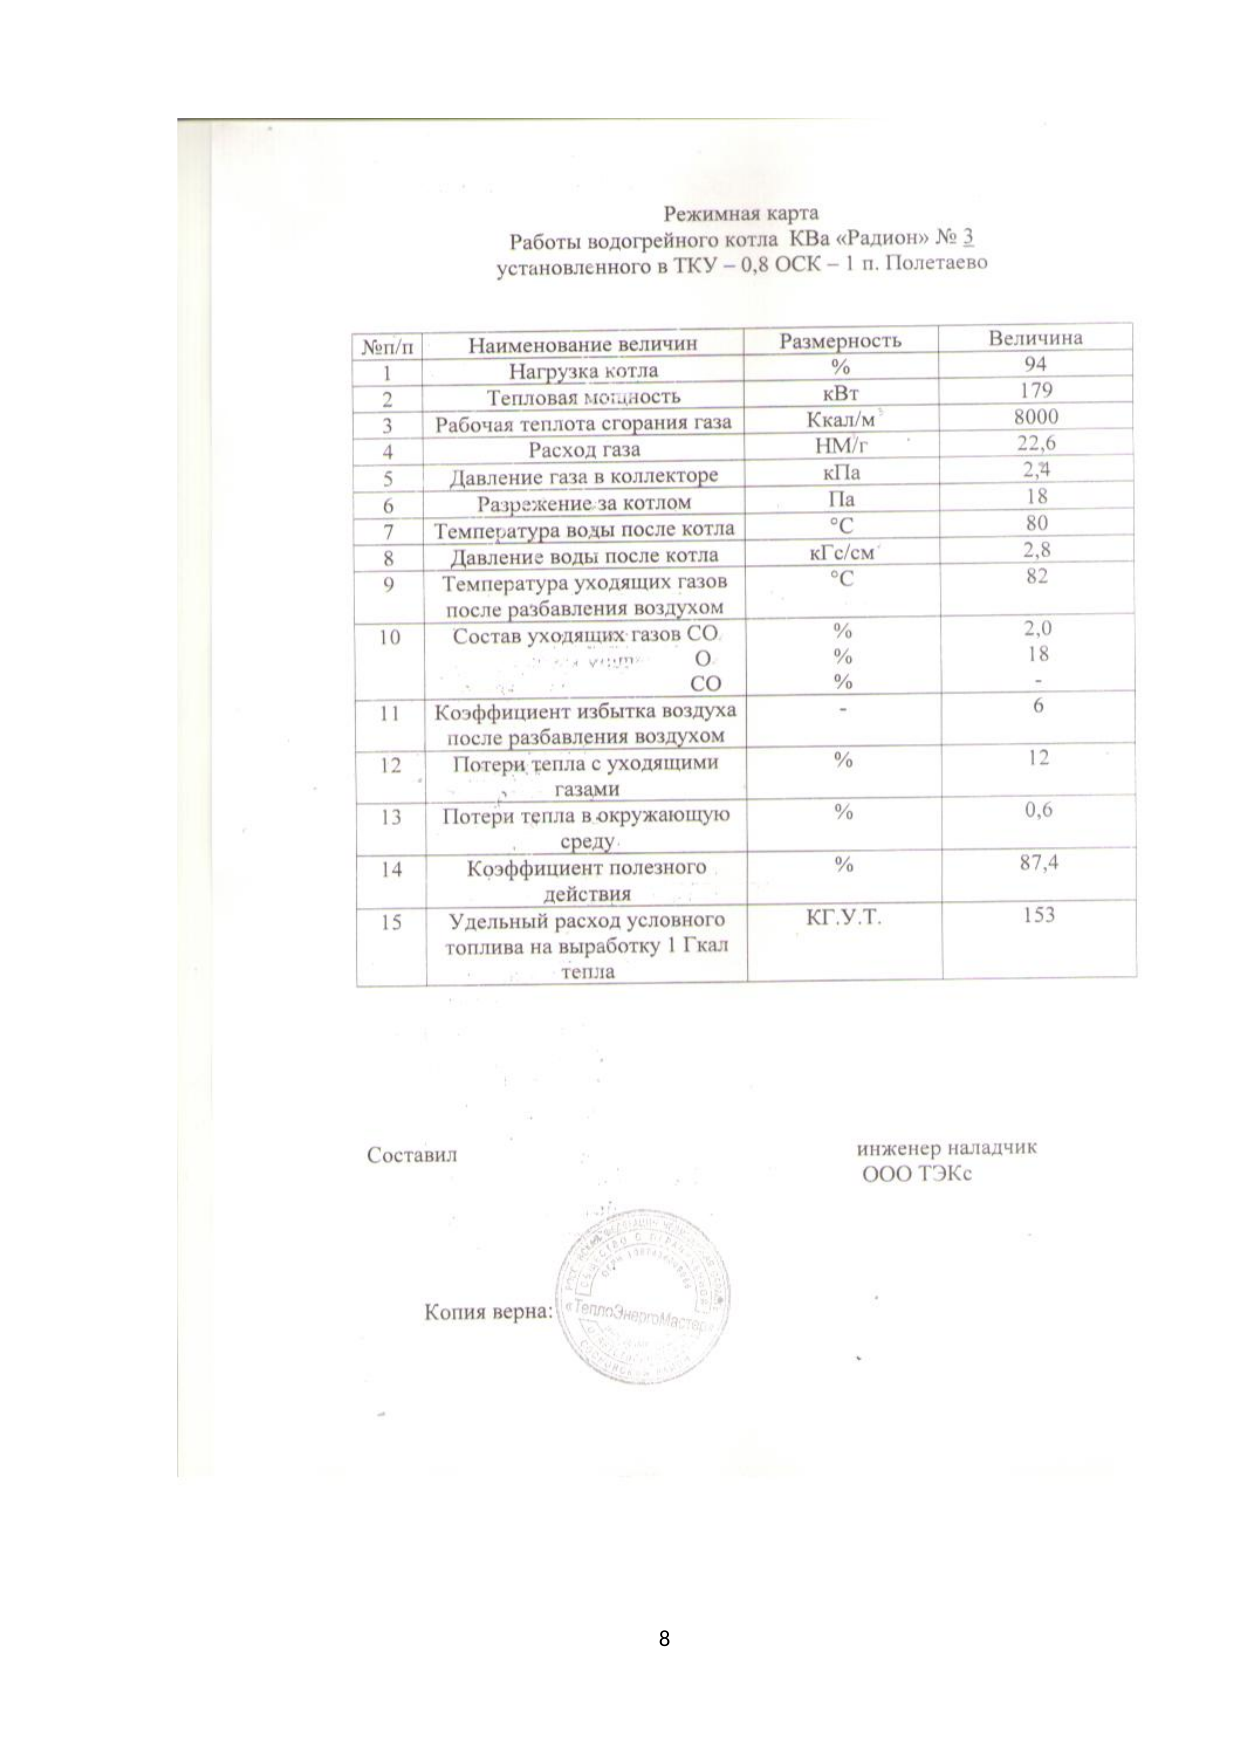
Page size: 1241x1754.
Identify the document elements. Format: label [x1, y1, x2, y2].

picture [177, 118, 1151, 1504]
